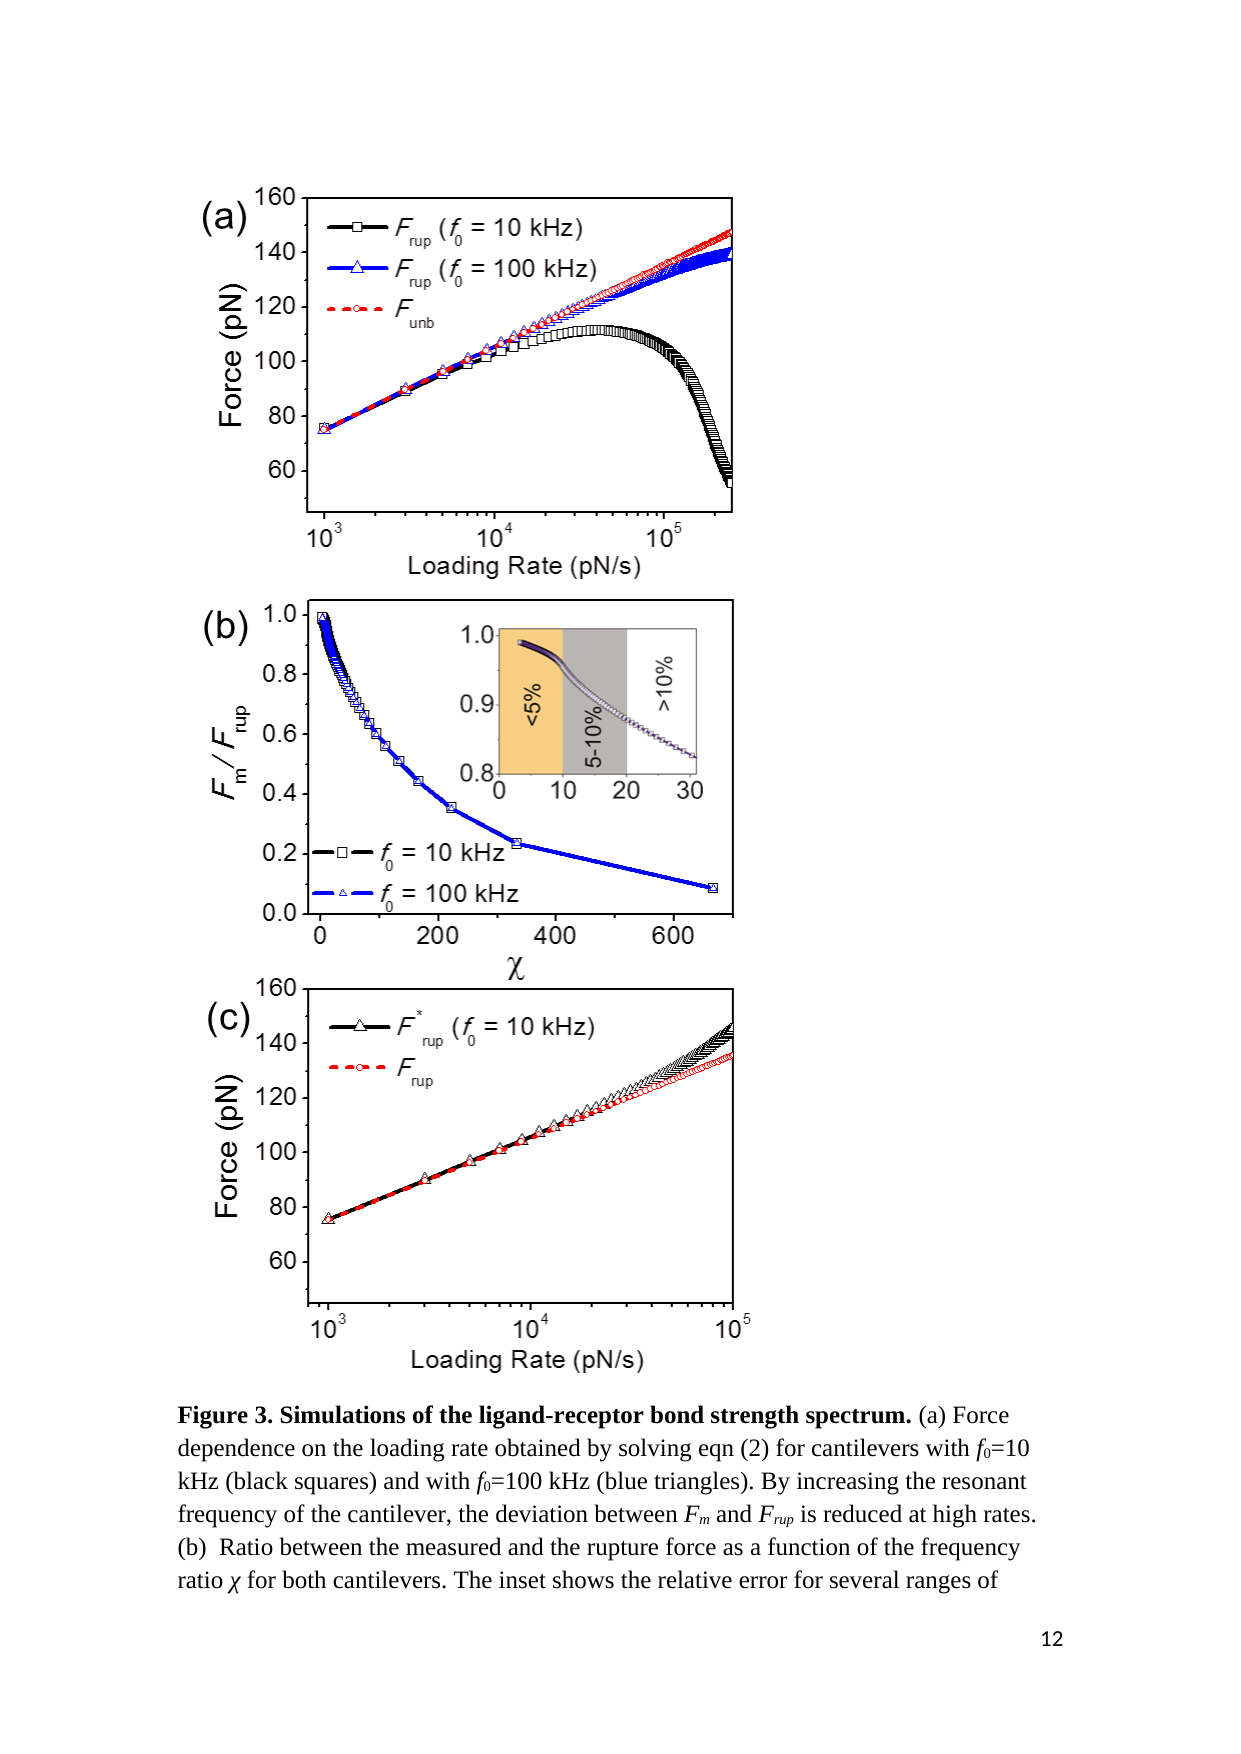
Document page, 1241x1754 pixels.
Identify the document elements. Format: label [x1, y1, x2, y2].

text [177, 1400, 1063, 1594]
picture [177, 147, 819, 1375]
